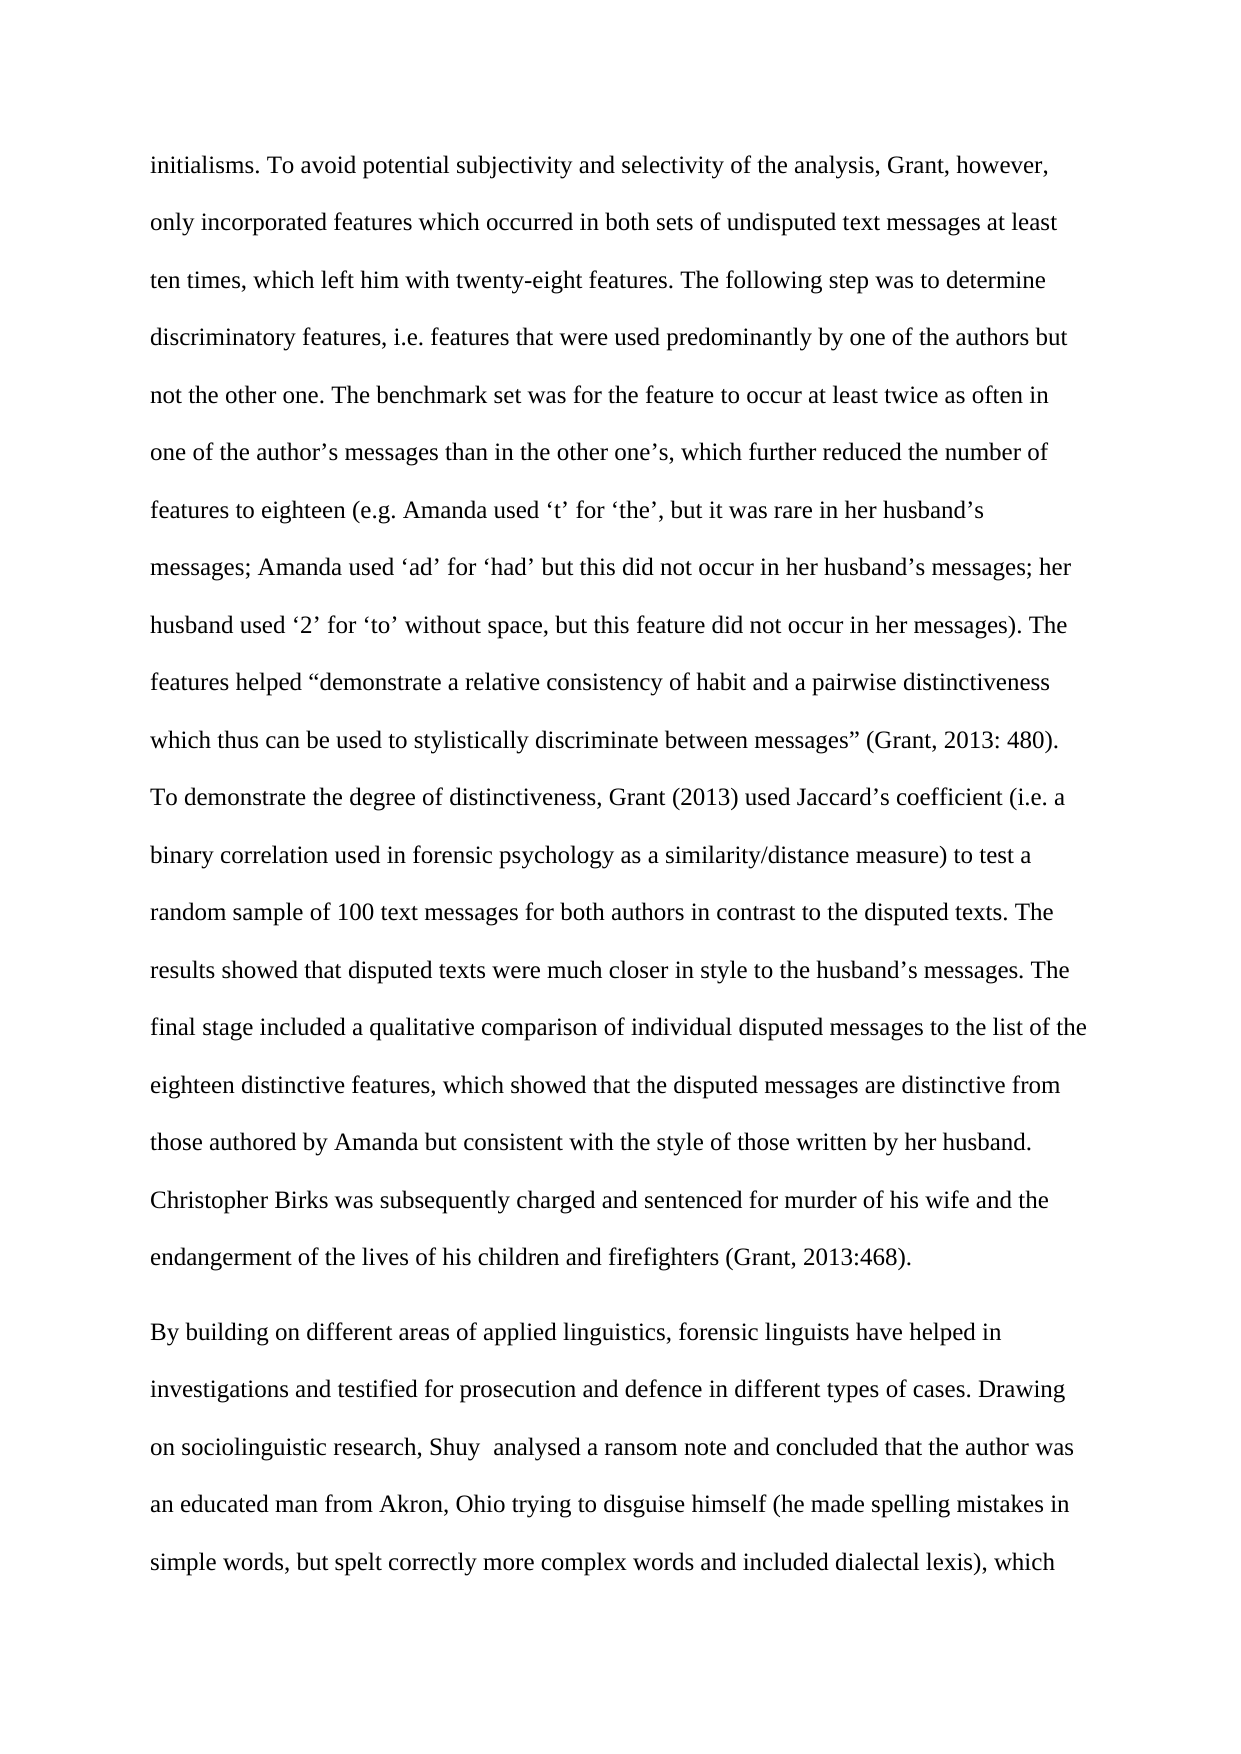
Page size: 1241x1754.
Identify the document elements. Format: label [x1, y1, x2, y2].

text [150, 1317, 1090, 1575]
text [150, 150, 1090, 1271]
